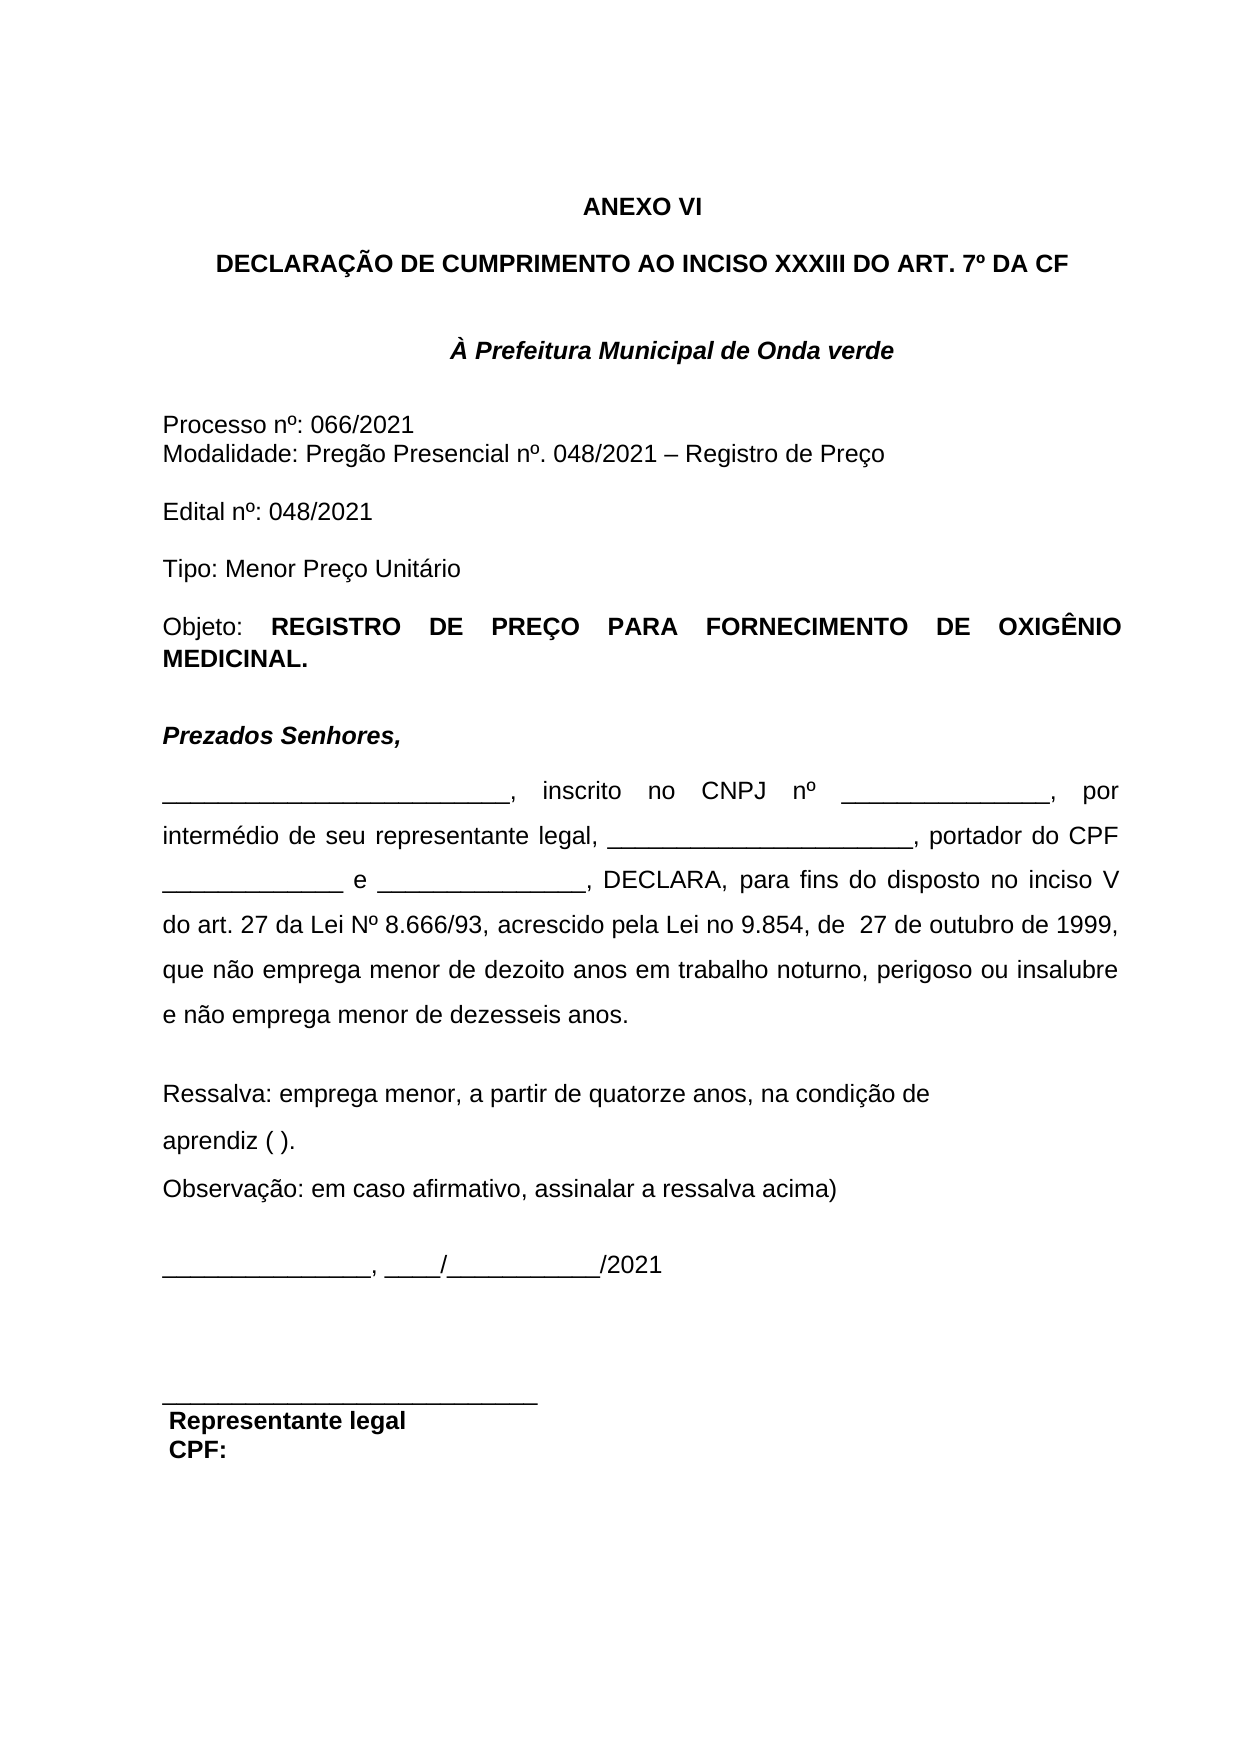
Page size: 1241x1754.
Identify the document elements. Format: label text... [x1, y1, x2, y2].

text CPF: [169, 1434, 1122, 1463]
text Processo nº: 066/2021 [162, 410, 1122, 439]
text ANEXO VI [162, 192, 1122, 221]
text Prezados Senhores, [162, 721, 1122, 749]
text _______________, ____/___________/2021 [162, 1250, 1122, 1279]
text ___________________________ [162, 1377, 1122, 1406]
text À Prefeitura Municipal de Onda verde [450, 336, 1122, 364]
text Representante legal [169, 1406, 1122, 1434]
text Objeto: REGISTRO DE PREÇO PARA FORNECIMENTO DE OXIGÊNIO MEDICINAL. [162, 611, 1122, 673]
text Observação: em caso afirmativo, assinalar a ressalva acima) [162, 1174, 1024, 1202]
text Modalidade: Pregão Presencial nº. 048/2021 – Registro de Preço [162, 439, 1122, 468]
text _________________________, inscrito no CNPJ nº _______________, por intermédio de seu representante legal, ______________________, portador do CPF _____________ e _______________, DECLARA, para fins do disposto no inciso V do art. 27 da Lei Nº 8.666/93, acrescido pela Lei no 9.854, de 27 de outubro de 1999, que não emprega menor de dezoito anos em trabalho noturno, perigoso ou insalubre e não emprega menor de dezesseis anos. [162, 776, 1120, 1028]
text Tipo: Menor Preço Unitário [162, 554, 1122, 583]
text DECLARAÇÃO DE CUMPRIMENTO AO INCISO XXXIII DO ART. 7º DA CF [162, 249, 1122, 278]
text Ressalva: emprega menor, a partir de quatorze anos, na condição de aprendiz ( ). [162, 1079, 1024, 1155]
text Edital nº: 048/2021 [162, 496, 1122, 525]
